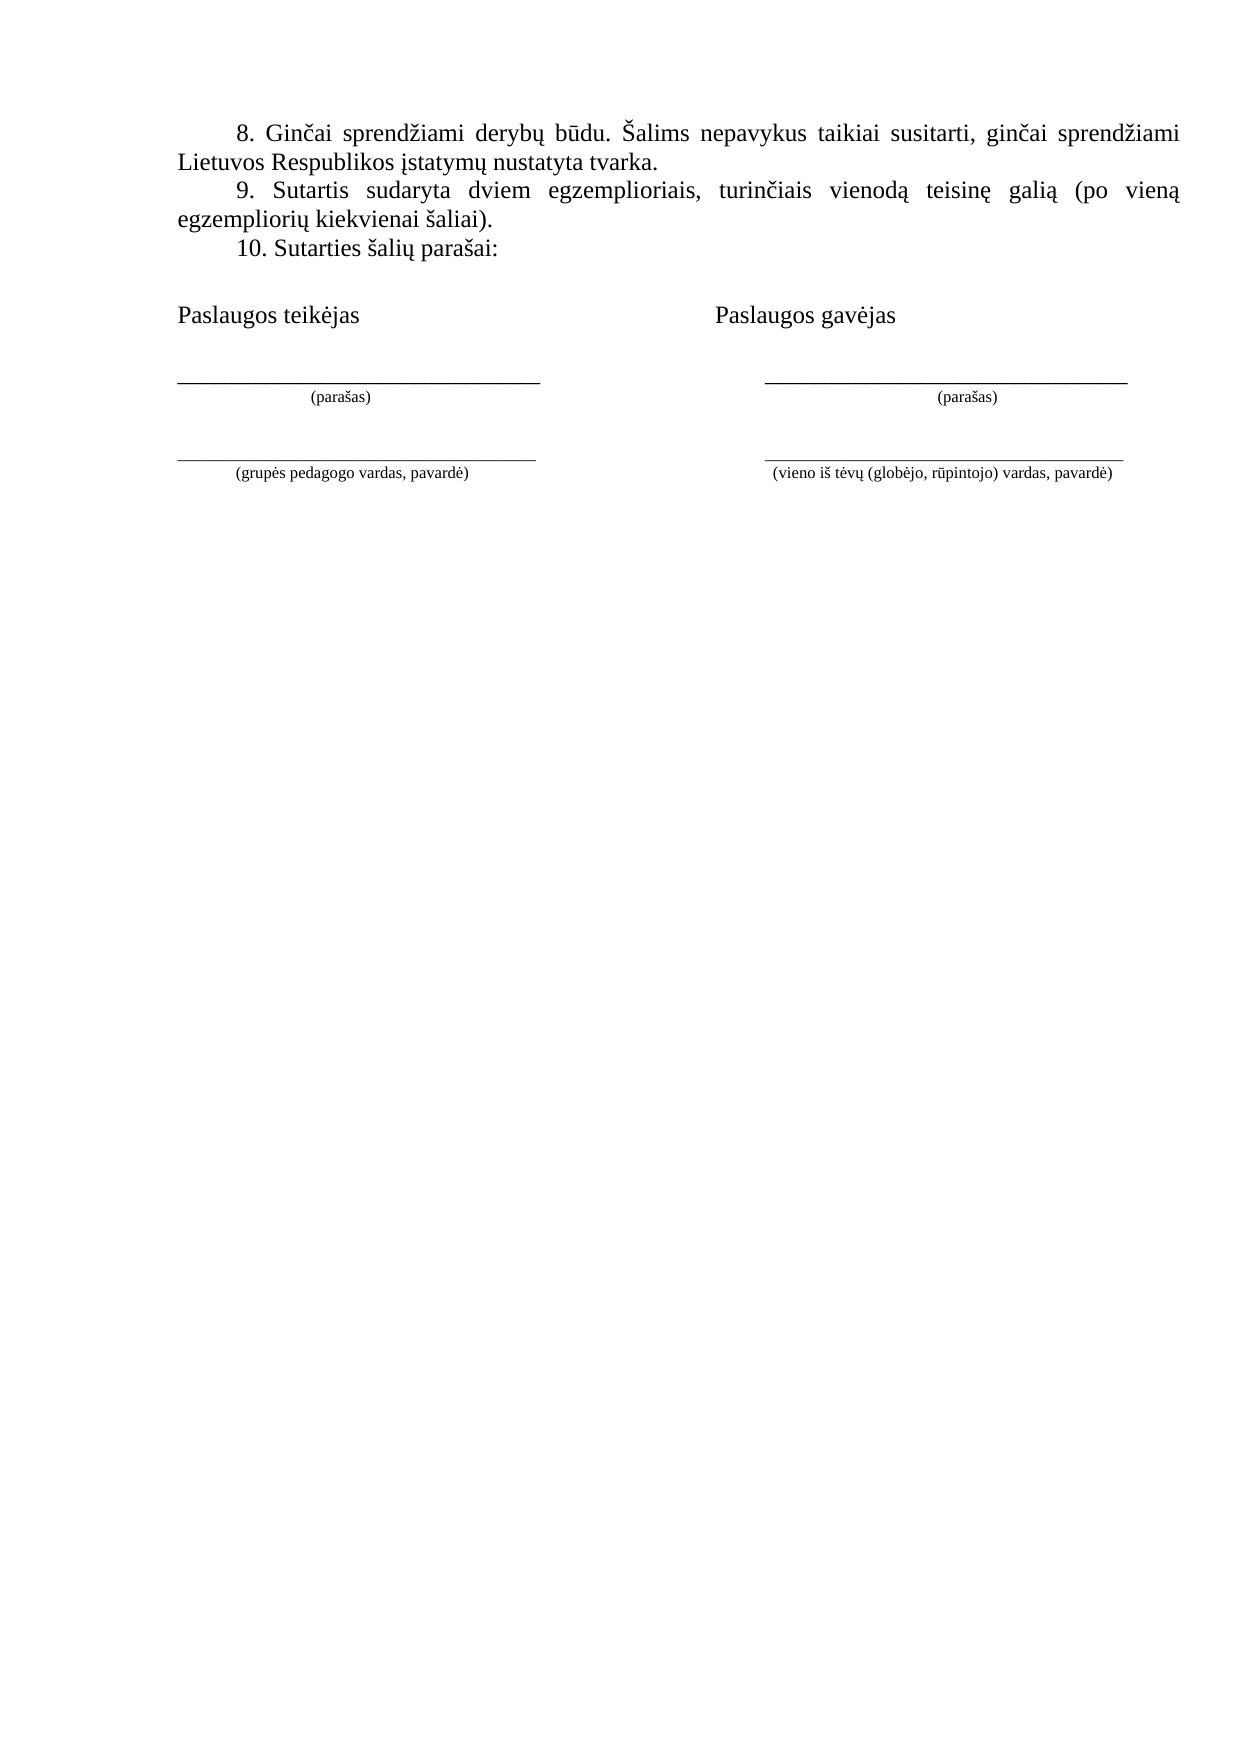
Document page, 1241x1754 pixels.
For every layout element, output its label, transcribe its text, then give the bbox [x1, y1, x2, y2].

text _____________________________ _____________________________ [177, 358, 1181, 386]
text 8. Ginčai sprendžiami derybų būdu. Šalims nepavykus taikiai susitarti, ginčai sprendžiami Lietuvos Respublikos įstatymų nustatyta tvarka. [177, 118, 1181, 176]
text ___________________________________________ ___________________________________________ [177, 444, 1181, 463]
text 9. Sutartis sudaryta dviem egzemplioriais, turinčiais vienodą teisinę galią (po vieną egzempliorių kiekvienai šaliai). [177, 176, 1181, 233]
text 10. Sutarties šalių parašai: [177, 233, 1181, 262]
text Paslaugos teikėjas Paslaugos gavėjas [177, 300, 1181, 329]
text (parašas) (parašas) [177, 386, 1181, 406]
text (grupės pedagogo vardas, pavardė) (vieno iš tėvų (globėjo, rūpintojo) vardas, pavardė) [177, 463, 1181, 482]
